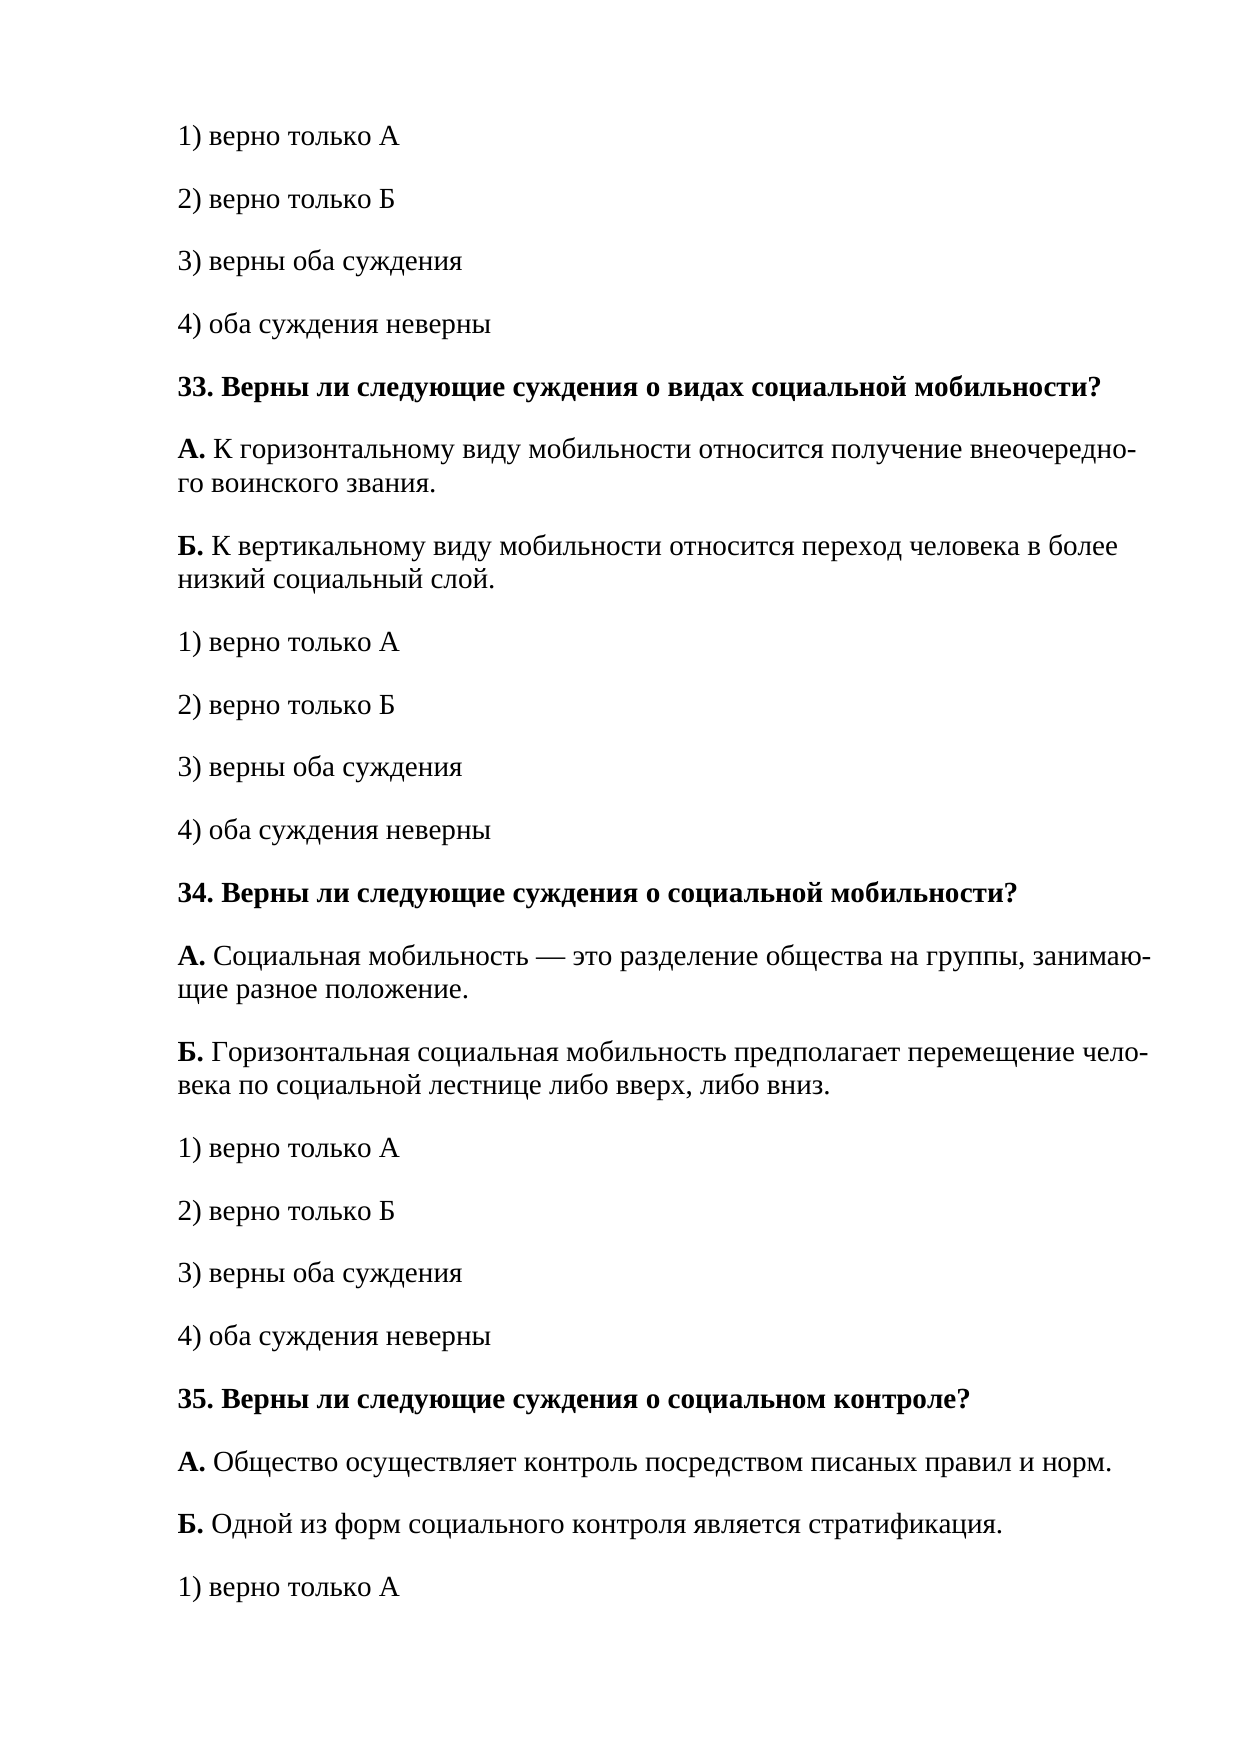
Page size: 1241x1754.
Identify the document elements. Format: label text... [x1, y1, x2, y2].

text 35. Верны ли следующие суждения о социальном контроле? [177, 1381, 1152, 1414]
text А. Социальная мобильность — это разделение общества на группы, занимающие разное положение. [177, 938, 1152, 1005]
text 1) верно только А [177, 1130, 1152, 1164]
text 3) верны оба суждения [177, 749, 1152, 783]
text 1) верно только А [177, 1569, 1152, 1603]
text 33. Верны ли следующие суждения о видах социальной мобильности? [177, 369, 1152, 402]
text 2) верно только Б [177, 687, 1152, 720]
text 4) оба суждения неверны [177, 812, 1152, 846]
text 3) верны оба суждения [177, 243, 1152, 277]
text 1) верно только А [177, 624, 1152, 658]
text А. К горизонтальному виду мобильности относится получение внеочередного воинского звания. [177, 432, 1152, 499]
text 1) верно только А [177, 118, 1152, 152]
text 2) верно только Б [177, 181, 1152, 214]
text Б. К вертикальному виду мобильности относится переход человека в более низкий социальный слой. [177, 528, 1152, 595]
text Б. Одной из форм социального контроля является стратификация. [177, 1506, 1152, 1540]
text Б. Горизонтальная социальная мобильность предполагает перемещение человека по социальной лестнице либо вверх, либо вниз. [177, 1034, 1152, 1101]
text 2) верно только Б [177, 1193, 1152, 1226]
text 4) оба суждения неверны [177, 306, 1152, 340]
text 34. Верны ли следующие суждения о социальной мобильности? [177, 875, 1152, 908]
text 4) оба суждения неверны [177, 1318, 1152, 1352]
text 3) верны оба суждения [177, 1256, 1152, 1289]
text А. Общество осуществляет контроль посредством писаных правил и норм. [177, 1444, 1152, 1477]
